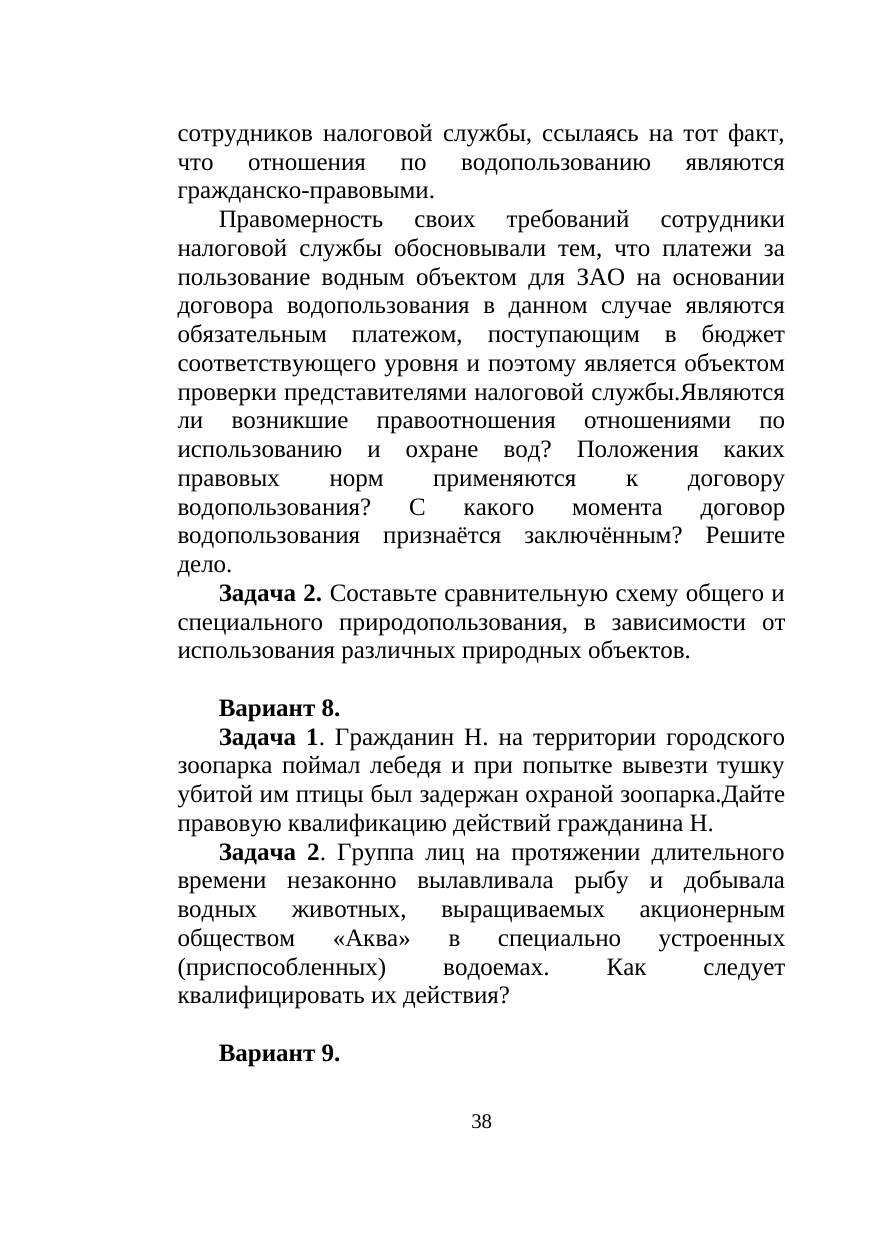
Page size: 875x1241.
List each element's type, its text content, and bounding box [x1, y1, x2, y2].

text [177, 118, 785, 204]
text Правомерность своих требований сотрудники налоговой службы обосновывали тем, что платежи за пользование водным объектом для ЗАО на основании договора водопользования в данном случае являются обязательным платежом, поступающим в бюджет соответствующего уровня и поэтому является объектом проверки представителями налоговой службы.Являются ли возникшие правоотношения отношениями по использованию и охране вод? Положения каких правовых норм применяются к договору водопользования? С какого момента договор водопользования признаётся заключённым? Решите дело. [177, 204, 785, 578]
text Задача 2. Группа лиц на протяжении длительного времени незаконно вылавливала рыбу и добывала водных животных, выращиваемых акционерным обществом «Аква» в специально устроенных (приспособленных) водоемах. Как следует квалифицировать их действия? [177, 837, 785, 1009]
text Задача 2. Составьте сравнительную схему общего и специального природопользования, в зависимости от использования различных природных объектов. [177, 578, 785, 664]
text Задача 1. Гражданин Н. на территории городского зоопарка поймал лебедя и при попытке вывезти тушку убитой им птицы был задержан охраной зоопарка.Дайте правовую квалификацию действий гражданина Н. [177, 722, 785, 837]
text Вариант 8. [177, 693, 785, 722]
text Вариант 9. [177, 1038, 785, 1067]
